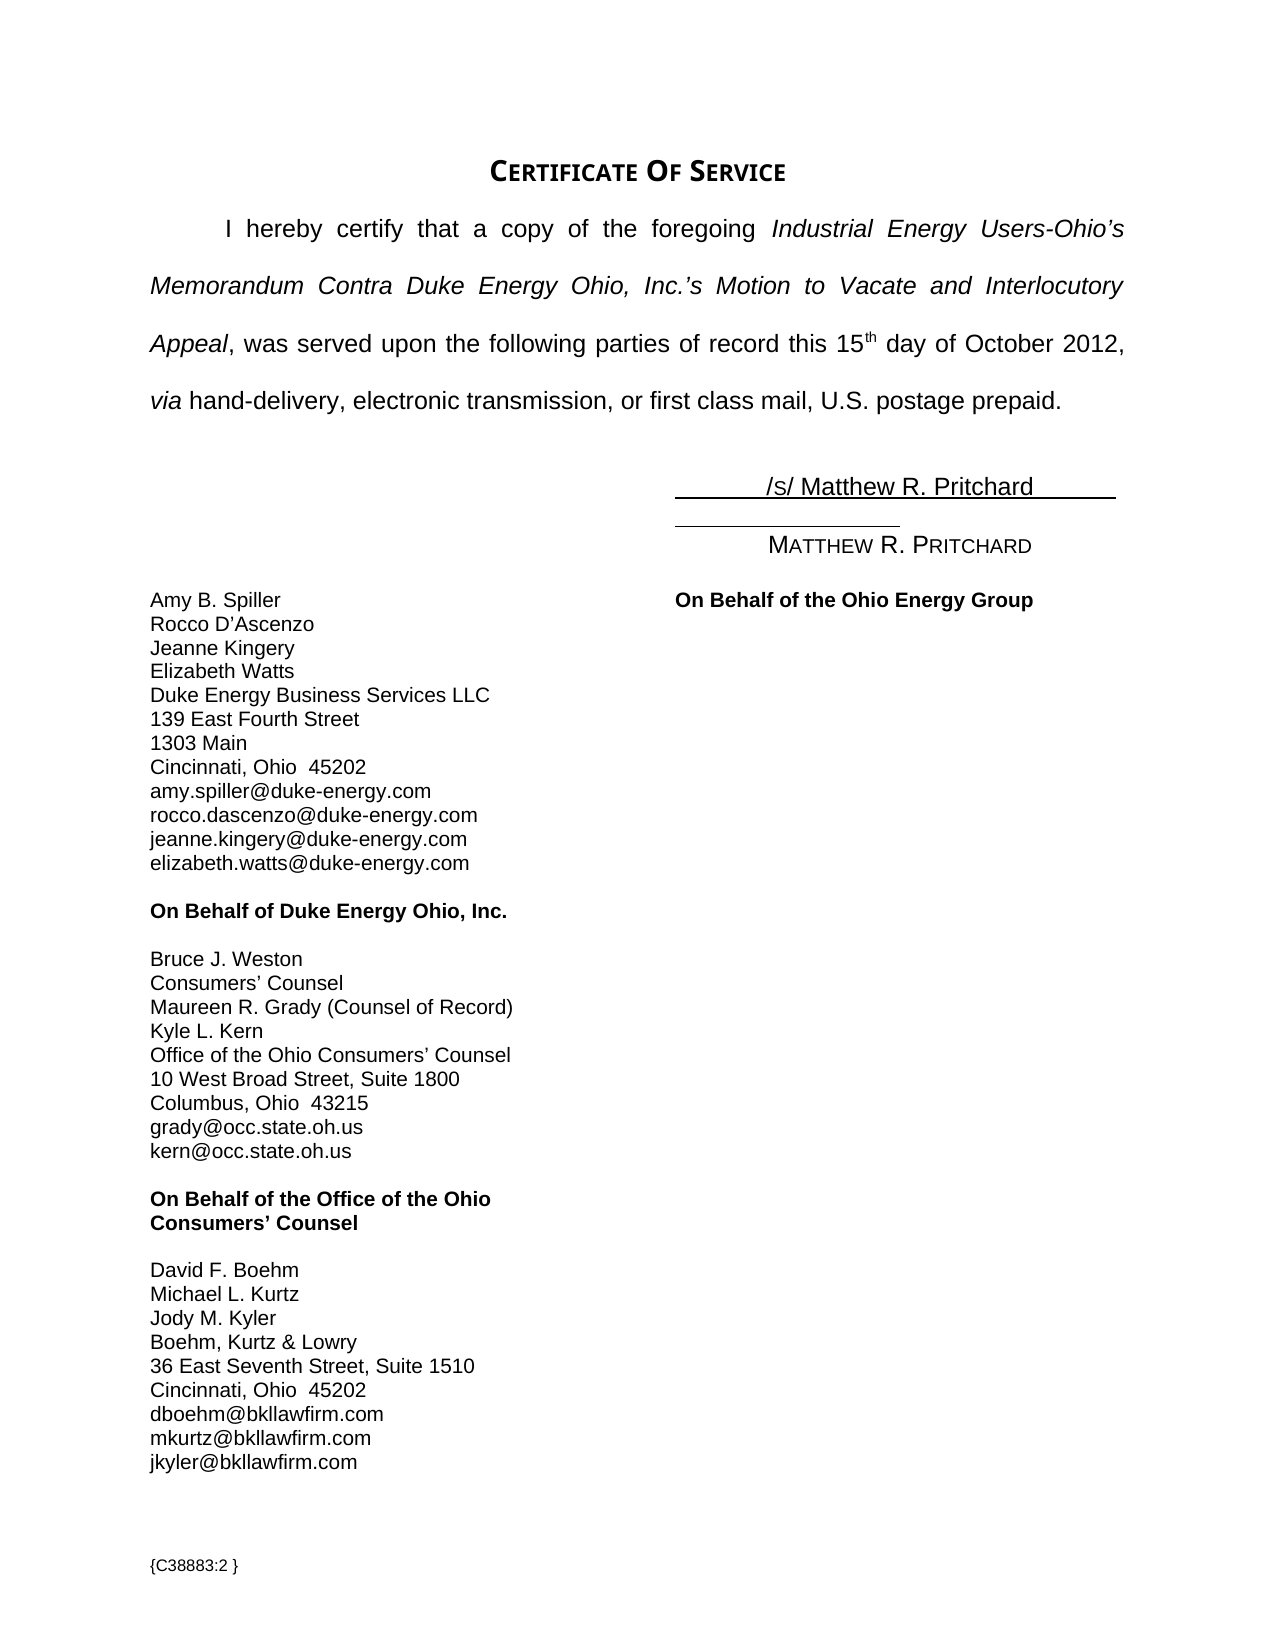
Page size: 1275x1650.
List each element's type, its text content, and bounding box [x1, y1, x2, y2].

text Michael L. Kurtz [150, 1282, 600, 1306]
text 36 East Seventh Street, Suite 1510 [150, 1354, 600, 1378]
text Kyle L. Kern [150, 1019, 600, 1043]
text Jeanne Kingery [150, 635, 600, 659]
text On Behalf of Duke Energy Ohio, Inc. [150, 899, 600, 923]
text Maureen R. Grady (Counsel of Record) [150, 995, 600, 1019]
text I hereby certify that a copy of the foregoing Industrial Energy Users-Ohio’s Memorandum Contra Duke Energy Ohio, Inc.’s Motion to Vacate and Interlocutory Appeal, was served upon the following parties of record this 15th day of October 2012, via hand-delivery, electronic transmission, or first class mail, U.S. postage prepaid. [150, 214, 1125, 415]
text amy.spiller@duke-energy.com [150, 779, 600, 803]
text jeanne.kingery@duke-energy.com [150, 827, 600, 851]
text Cincinnati, Ohio 45202 [150, 1378, 600, 1402]
text Columbus, Ohio 43215 [150, 1091, 600, 1114]
text grady@occ.state.oh.us [150, 1114, 600, 1138]
text Bruce J. Weston [150, 947, 600, 971]
text kern@occ.state.oh.us [150, 1138, 600, 1162]
text dboehm@bkllawfirm.com [150, 1402, 600, 1426]
title /s/ Matthew R. Pritchard [675, 472, 1125, 530]
text Matthew R. Pritchard [150, 530, 1125, 559]
text jkyler@bkllawfirm.com [150, 1450, 600, 1474]
text On Behalf of the Ohio Energy Group [675, 587, 1125, 611]
text elizabeth.watts@duke-energy.com [150, 851, 600, 875]
text 1303 Main [150, 731, 600, 755]
text 139 East Fourth Street [150, 707, 600, 731]
text 10 West Broad Street, Suite 1800 [150, 1067, 600, 1091]
text On Behalf of the Office of the Ohio Consumers’ Counsel [150, 1186, 600, 1234]
text Certificate Of Service [150, 150, 1125, 190]
text mkurtz@bkllawfirm.com [150, 1426, 600, 1450]
text Boehm, Kurtz & Lowry [150, 1330, 600, 1354]
text David F. Boehm [150, 1258, 600, 1282]
text Consumers’ Counsel [150, 971, 600, 995]
text Jody M. Kyler [150, 1306, 600, 1330]
text Cincinnati, Ohio 45202 [150, 755, 600, 779]
text rocco.dascenzo@duke-energy.com [150, 803, 600, 827]
text Office of the Ohio Consumers’ Counsel [150, 1043, 600, 1067]
text Rocco D’Ascenzo [150, 611, 600, 635]
text Amy B. Spiller [150, 587, 600, 611]
text Duke Energy Business Services LLC [150, 683, 600, 707]
text Elizabeth Watts [150, 659, 600, 683]
